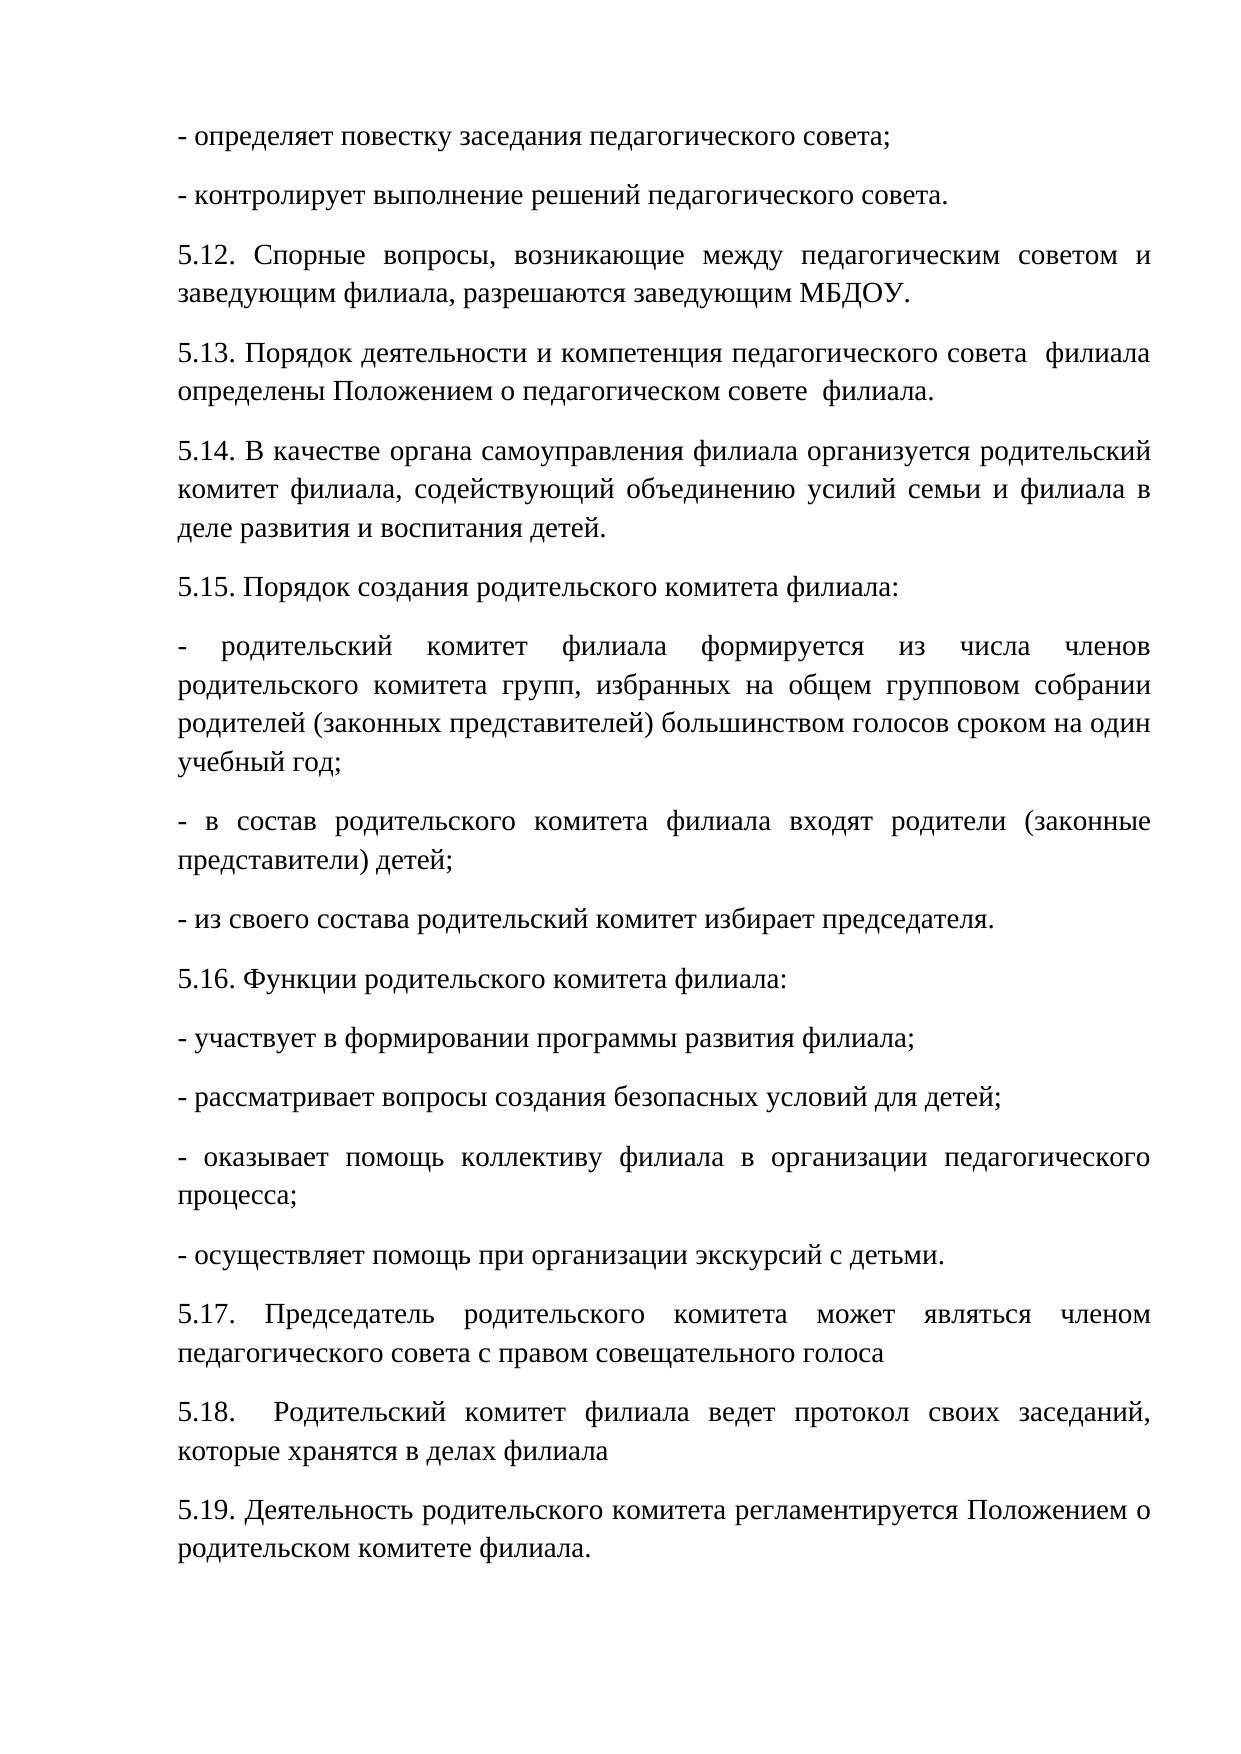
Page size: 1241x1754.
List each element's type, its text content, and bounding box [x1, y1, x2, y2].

text 5.14. В качестве органа самоуправления филиала организуется родительский комитет филиала, содействующий объединению усилий семьи и филиала в деле развития и воспитания детей. [177, 433, 1152, 543]
text 5.19. Деятельность родительского комитета регламентируется Положением о родительском комитете филиала. [177, 1492, 1152, 1564]
text - в состав родительского комитета филиала входят родители (законные представители) детей; [177, 803, 1152, 876]
text - контролирует выполнение решений педагогического совета. [177, 177, 1152, 211]
text - участвует в формировании программы развития филиала; [177, 1020, 1152, 1054]
text 5.12. Спорные вопросы, возникающие между педагогическим советом и заведующим филиала, разрешаются заведующим МБДОУ. [177, 237, 1152, 309]
text - осуществляет помощь при организации экскурсий с детьми. [177, 1237, 1152, 1270]
text - оказывает помощь коллективу филиала в организации педагогического процесса; [177, 1139, 1152, 1211]
text 5.16. Функции родительского комитета филиала: [177, 961, 1152, 994]
text - родительский комитет филиала формируется из числа членов родительского комитета групп, избранных на общем групповом собрании родителей (законных представителей) большинством голосов сроком на один учебный год; [177, 628, 1152, 778]
text - из своего состава родительский комитет избирает председателя. [177, 901, 1152, 935]
text 5.13. Порядок деятельности и компетенция педагогического совета филиала определены Положением о педагогическом совете филиала. [177, 335, 1152, 407]
text 5.18. Родительский комитет филиала ведет протокол своих заседаний, которые хранятся в делах филиала [177, 1394, 1152, 1466]
text - рассматривает вопросы создания безопасных условий для детей; [177, 1079, 1152, 1113]
text 5.15. Порядок создания родительского комитета филиала: [177, 569, 1152, 603]
text 5.17. Председатель родительского комитета может являться членом педагогического совета с правом совещательного голоса [177, 1296, 1152, 1368]
text - определяет повестку заседания педагогического совета; [177, 118, 1152, 152]
